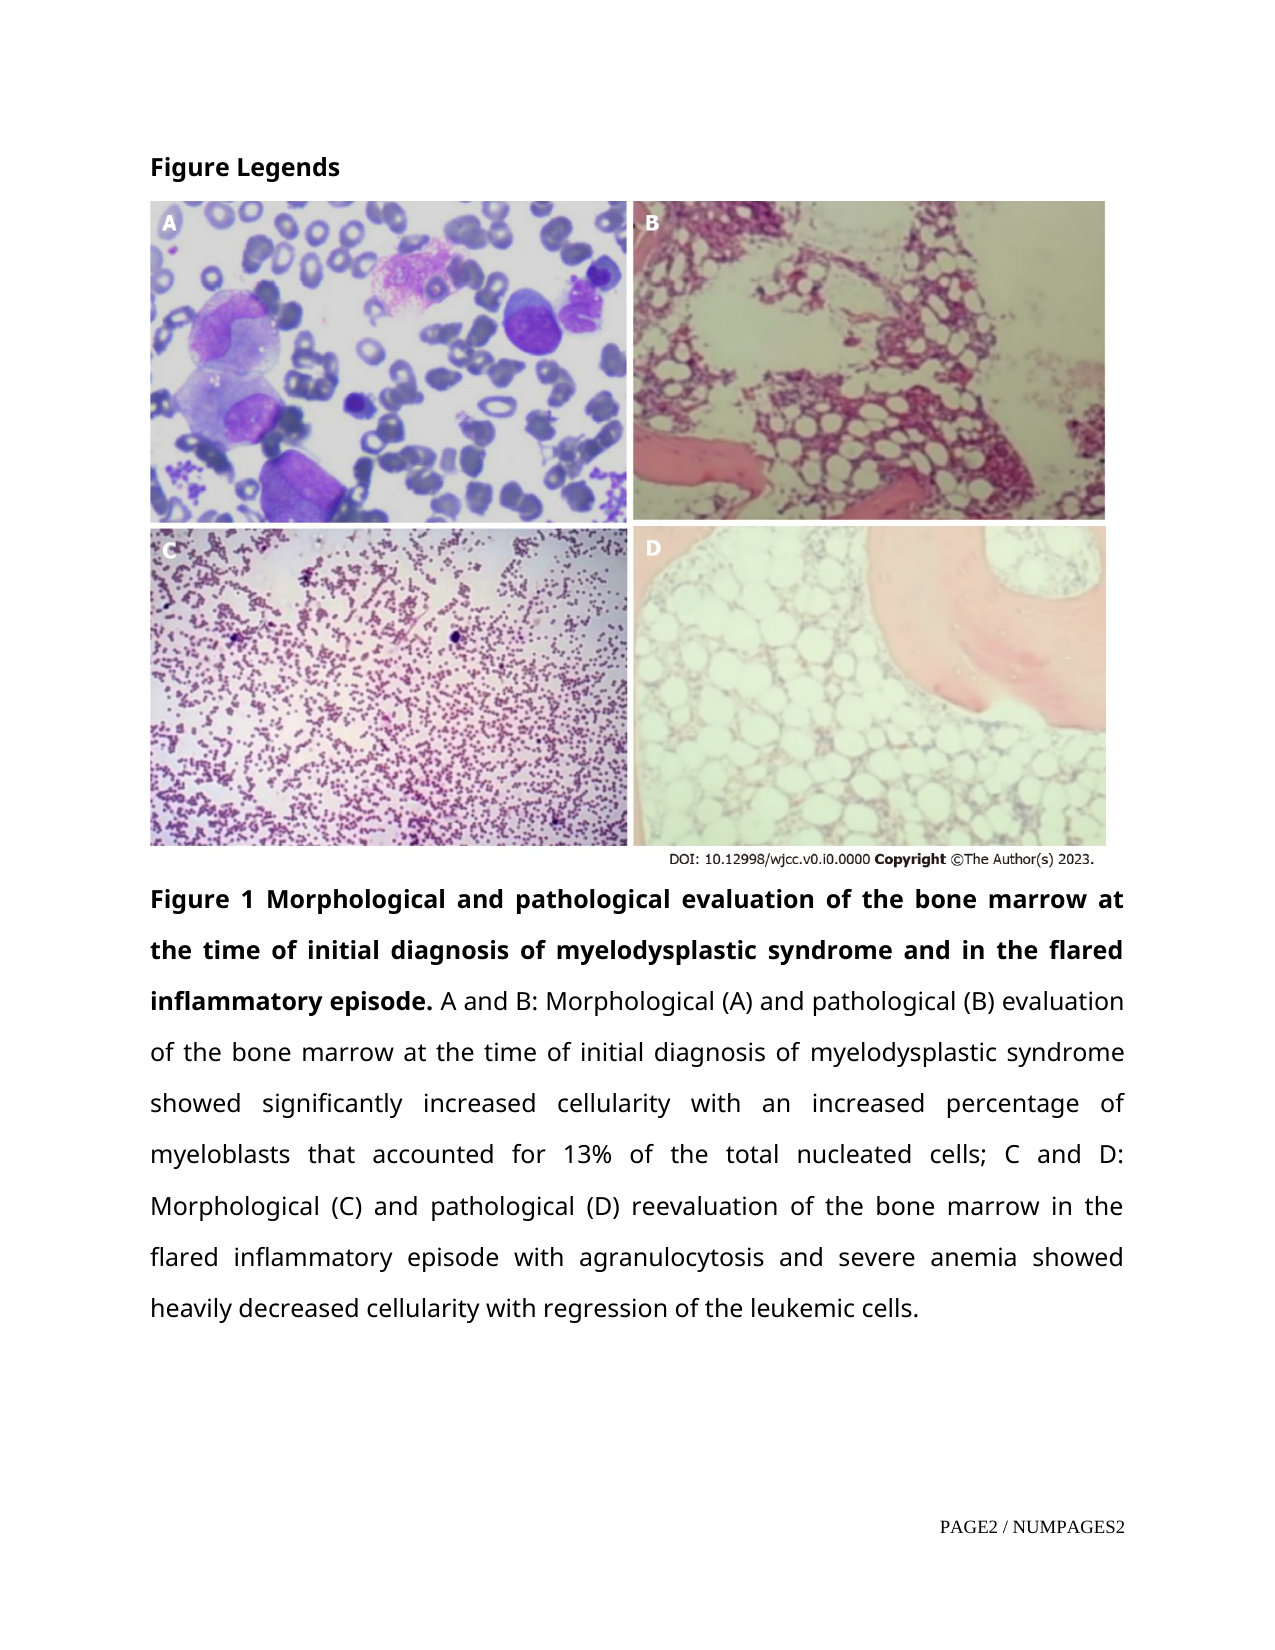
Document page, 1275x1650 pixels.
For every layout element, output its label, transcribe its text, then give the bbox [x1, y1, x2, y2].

text Figure 1 Morphological and pathological evaluation of the bone marrow at the time of initial diagnosis of myelodysplastic syndrome and in the flared inflammatory episode. A and B: Morphological (A) and pathological (B) evaluation of the bone marrow at the time of initial diagnosis of myelodysplastic syndrome showed significantly increased cellularity with an increased percentage of myeloblasts that accounted for 13% of the total nucleated cells; C and D: Morphological (C) and pathological (D) reevaluation of the bone marrow in the flared inflammatory episode with agranulocytosis and severe anemia showed heavily decreased cellularity with regression of the leukemic cells. [150, 882, 1125, 1324]
text Figure Legends [150, 150, 1125, 184]
picture [150, 201, 1106, 868]
